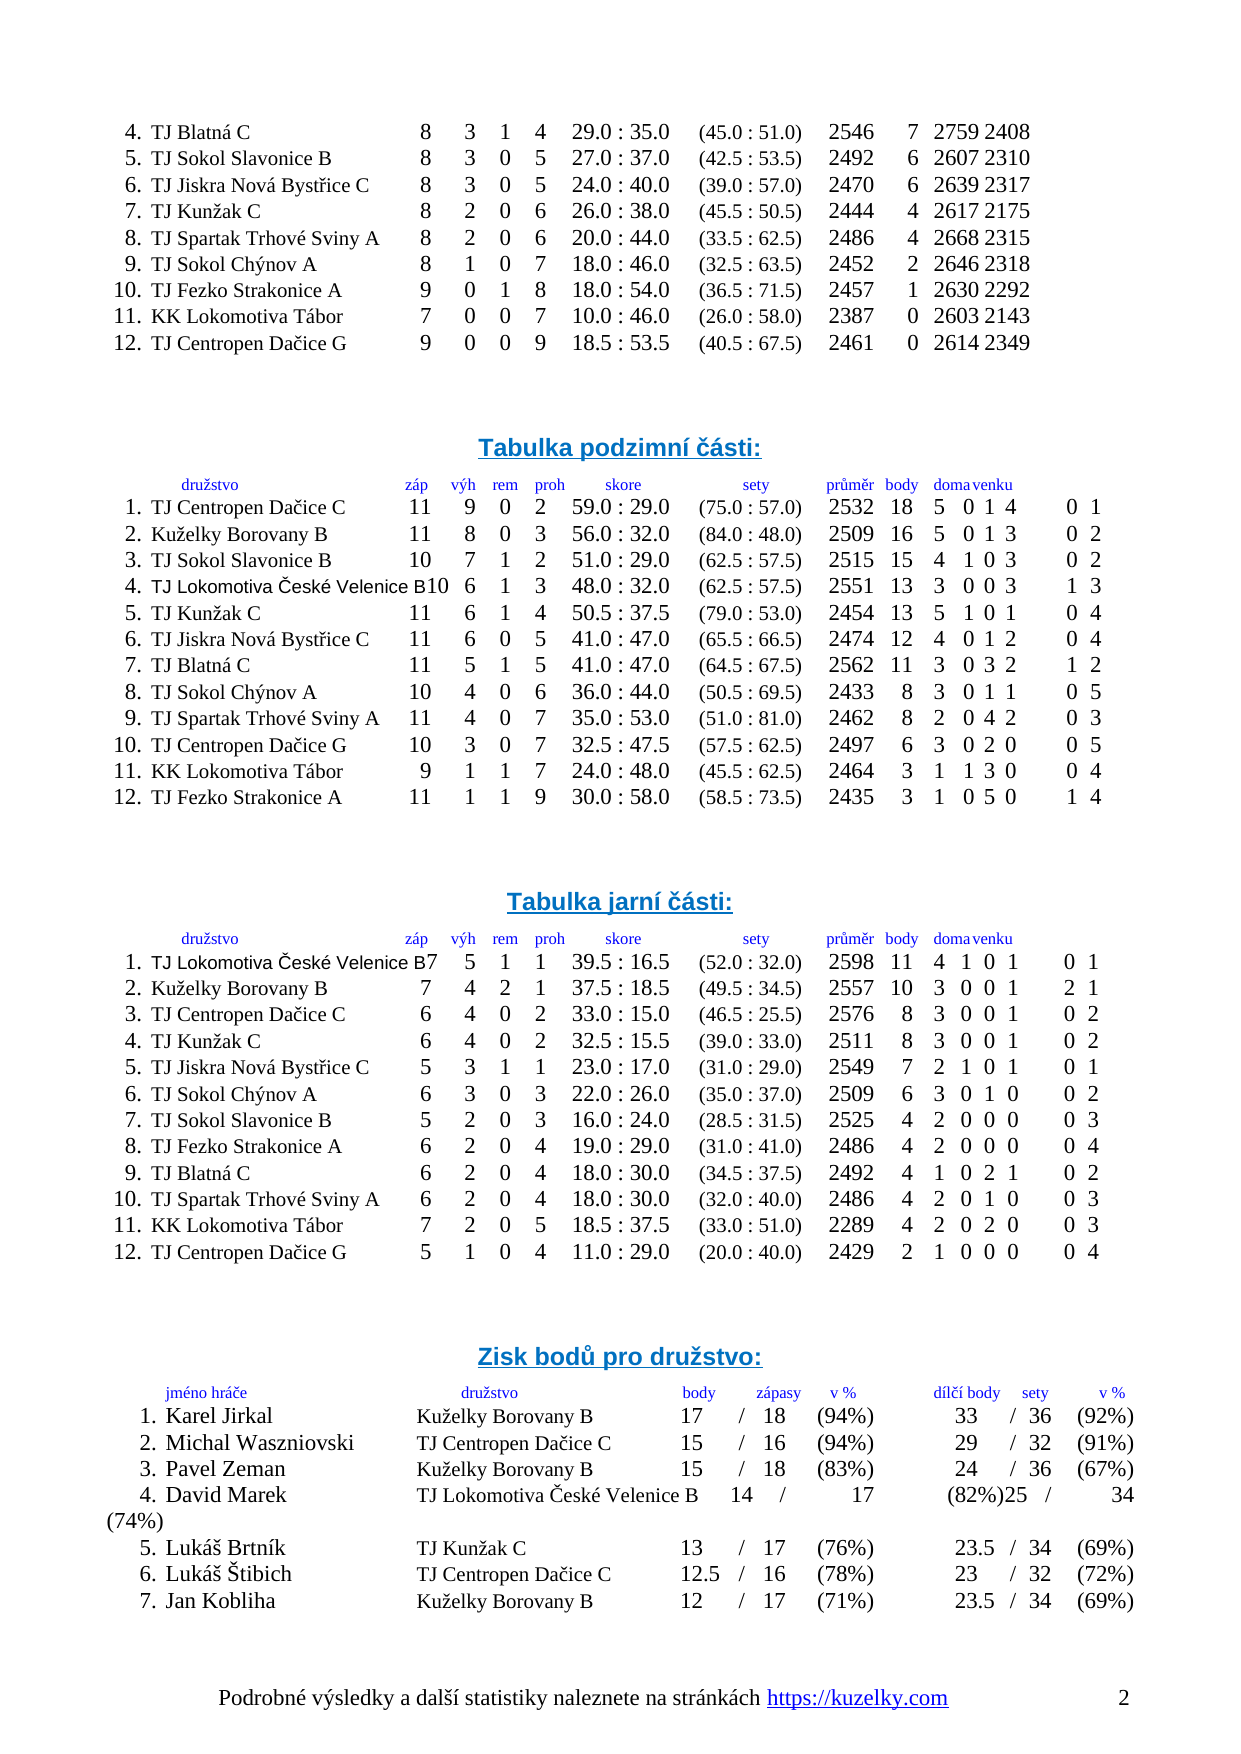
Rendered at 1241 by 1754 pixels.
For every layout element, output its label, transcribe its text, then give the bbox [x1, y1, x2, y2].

text 1. TJ Centropen Dačice C 11 9 0 2 59.0 : 29.0 (75.0 : 57.0) 2532 18 5 0 1 4 0 1 [106, 493, 1134, 520]
text 5. TJ Kunžak C 11 6 1 4 50.5 : 37.5 (79.0 : 53.0) 2454 13 5 1 0 1 0 4 [106, 599, 1134, 625]
text 7. TJ Blatná C 11 5 1 5 41.0 : 47.0 (64.5 : 67.5) 2562 11 3 0 3 2 1 2 [106, 652, 1134, 678]
text 9. TJ Sokol Chýnov A 8 1 0 7 18.0 : 46.0 (32.5 : 63.5) 2452 2 2646 2318 [106, 250, 1134, 276]
text 7. Jan Kobliha Kuželky Borovany B 12 / 17 (71%) 23.5 / 34 (69%) [106, 1587, 1134, 1613]
text 4. TJ Blatná C 8 3 1 4 29.0 : 35.0 (45.0 : 51.0) 2546 7 2759 2408 [106, 118, 1134, 144]
text 1. Karel Jirkal Kuželky Borovany B 17 / 18 (94%) 33 / 36 (92%) [106, 1402, 1134, 1428]
text 12. TJ Centropen Dačice G 9 0 0 9 18.5 : 53.5 (40.5 : 67.5) 2461 0 2614 2349 [106, 329, 1134, 355]
text 6. TJ Jiskra Nová Bystřice C 8 3 0 5 24.0 : 40.0 (39.0 : 57.0) 2470 6 2639 2317 [106, 171, 1134, 197]
text 6. Lukáš Štibich TJ Centropen Dačice C 12.5 / 16 (78%) 23 / 32 (72%) [106, 1560, 1134, 1587]
text 5. Lukáš Brtník TJ Kunžak C 13 / 17 (76%) 23.5 / 34 (69%) [106, 1534, 1134, 1560]
text 9. TJ Blatná C 6 2 0 4 18.0 : 30.0 (34.5 : 37.5) 2492 4 1 0 2 1 0 2 [106, 1159, 1134, 1185]
text 9. TJ Spartak Trhové Sviny A 11 4 0 7 35.0 : 53.0 (51.0 : 81.0) 2462 8 2 0 4 2 0 3 [106, 704, 1134, 731]
text 12. TJ Centropen Dačice G 5 1 0 4 11.0 : 29.0 (20.0 : 40.0) 2429 2 1 0 0 0 0 4 [106, 1238, 1134, 1264]
text 11. KK Lokomotiva Tábor 9 1 1 7 24.0 : 48.0 (45.5 : 62.5) 2464 3 1 1 3 0 0 4 [106, 757, 1134, 783]
text 10. TJ Fezko Strakonice A 9 0 1 8 18.0 : 54.0 (36.5 : 71.5) 2457 1 2630 2292 [106, 276, 1134, 303]
text 11. KK Lokomotiva Tábor 7 0 0 7 10.0 : 46.0 (26.0 : 58.0) 2387 0 2603 2143 [106, 303, 1134, 329]
text 4. David Marek TJ Lokomotiva České Velenice B 14 / 17 (82%) 25 / 34 (74%) [106, 1481, 1134, 1534]
text 8. TJ Sokol Chýnov A 10 4 0 6 36.0 : 44.0 (50.5 : 69.5) 2433 8 3 0 1 1 0 5 [106, 678, 1134, 704]
text družstvo záp výh rem proh skore sety průměr body doma venku [106, 929, 1134, 948]
text Zisk bodů pro družstvo: [94, 1342, 1145, 1371]
text 10. TJ Spartak Trhové Sviny A 6 2 0 4 18.0 : 30.0 (32.0 : 40.0) 2486 4 2 0 1 0 0 3 [106, 1185, 1134, 1211]
text 7. TJ Kunžak C 8 2 0 6 26.0 : 38.0 (45.5 : 50.5) 2444 4 2617 2175 [106, 197, 1134, 223]
text 12. TJ Fezko Strakonice A 11 1 1 9 30.0 : 58.0 (58.5 : 73.5) 2435 3 1 0 5 0 1 4 [106, 783, 1134, 810]
text 3. TJ Sokol Slavonice B 10 7 1 2 51.0 : 29.0 (62.5 : 57.5) 2515 15 4 1 0 3 0 2 [106, 546, 1134, 572]
text 5. TJ Jiskra Nová Bystřice C 5 3 1 1 23.0 : 17.0 (31.0 : 29.0) 2549 7 2 1 0 1 0 1 [106, 1053, 1134, 1079]
text 4. TJ Lokomotiva České Velenice B 10 6 1 3 48.0 : 32.0 (62.5 : 57.5) 2551 13 3 0 0 3 1 3 [106, 572, 1134, 599]
text 2. Michal Waszniovski TJ Centropen Dačice C 15 / 16 (94%) 29 / 32 (91%) [106, 1428, 1134, 1455]
text 6. TJ Jiskra Nová Bystřice C 11 6 0 5 41.0 : 47.0 (65.5 : 66.5) 2474 12 4 0 1 2 0 4 [106, 625, 1134, 652]
text 5. TJ Sokol Slavonice B 8 3 0 5 27.0 : 37.0 (42.5 : 53.5) 2492 6 2607 2310 [106, 144, 1134, 171]
text 6. TJ Sokol Chýnov A 6 3 0 3 22.0 : 26.0 (35.0 : 37.0) 2509 6 3 0 1 0 0 2 [106, 1079, 1134, 1106]
text 7. TJ Sokol Slavonice B 5 2 0 3 16.0 : 24.0 (28.5 : 31.5) 2525 4 2 0 0 0 0 3 [106, 1106, 1134, 1132]
text 3. Pavel Zeman Kuželky Borovany B 15 / 18 (83%) 24 / 36 (67%) [106, 1455, 1134, 1481]
text družstvo záp výh rem proh skore sety průměr body doma venku [106, 474, 1134, 493]
text 2. Kuželky Borovany B 11 8 0 3 56.0 : 32.0 (84.0 : 48.0) 2509 16 5 0 1 3 0 2 [106, 520, 1134, 546]
text 8. TJ Fezko Strakonice A 6 2 0 4 19.0 : 29.0 (31.0 : 41.0) 2486 4 2 0 0 0 0 4 [106, 1132, 1134, 1159]
text 10. TJ Centropen Dačice G 10 3 0 7 32.5 : 47.5 (57.5 : 62.5) 2497 6 3 0 2 0 0 5 [106, 731, 1134, 757]
text 2. Kuželky Borovany B 7 4 2 1 37.5 : 18.5 (49.5 : 34.5) 2557 10 3 0 0 1 2 1 [106, 974, 1134, 1001]
text Tabulka jarní části: [94, 887, 1145, 916]
text 3. TJ Centropen Dačice C 6 4 0 2 33.0 : 15.0 (46.5 : 25.5) 2576 8 3 0 0 1 0 2 [106, 1001, 1134, 1027]
text 4. TJ Kunžak C 6 4 0 2 32.5 : 15.5 (39.0 : 33.0) 2511 8 3 0 0 1 0 2 [106, 1027, 1134, 1053]
text 11. KK Lokomotiva Tábor 7 2 0 5 18.5 : 37.5 (33.0 : 51.0) 2289 4 2 0 2 0 0 3 [106, 1211, 1134, 1238]
text Tabulka podzimní části: [94, 433, 1145, 462]
text jméno hráče družstvo body zápasy v % dílčí body sety v % [106, 1383, 1134, 1402]
text 8. TJ Spartak Trhové Sviny A 8 2 0 6 20.0 : 44.0 (33.5 : 62.5) 2486 4 2668 2315 [106, 223, 1134, 250]
text 1. TJ Lokomotiva České Velenice B 7 5 1 1 39.5 : 16.5 (52.0 : 32.0) 2598 11 4 1 0 1 0 1 [106, 948, 1134, 974]
